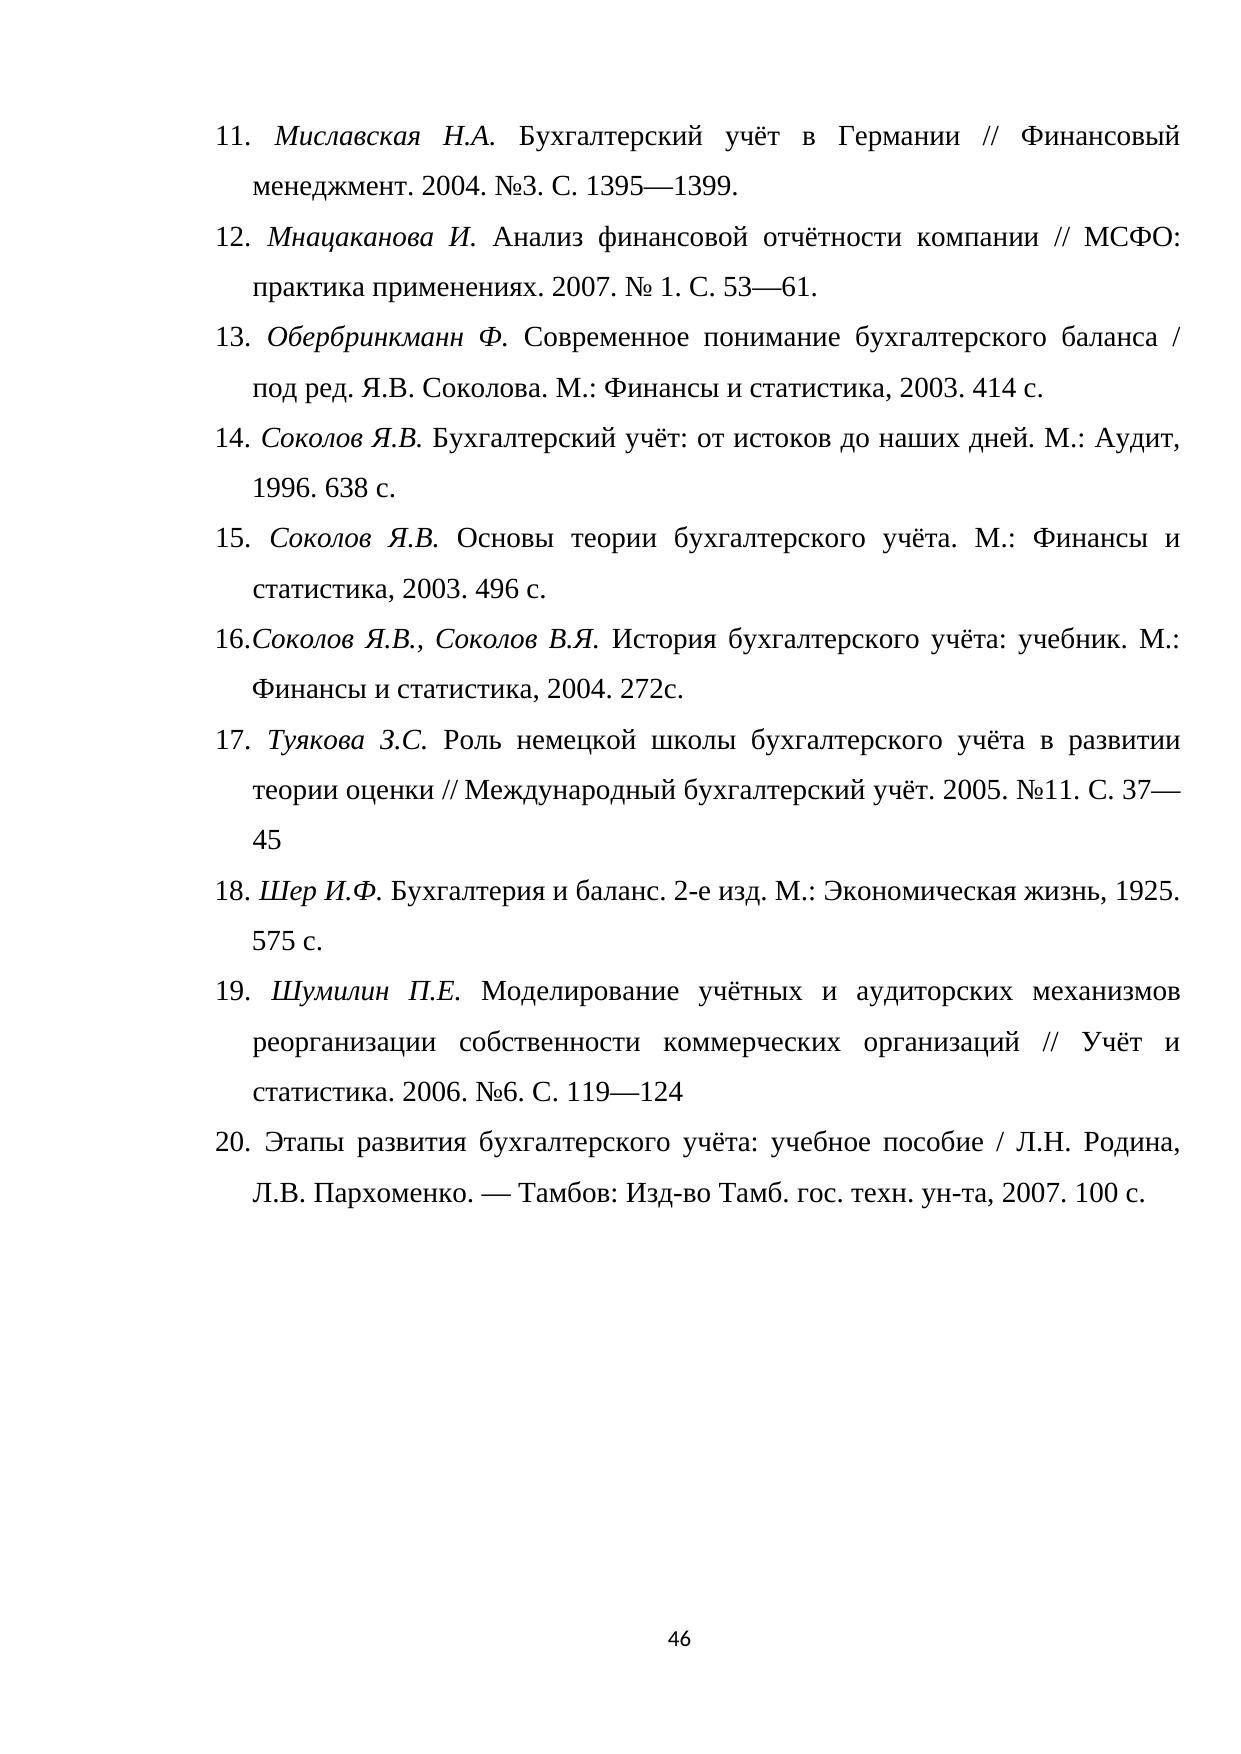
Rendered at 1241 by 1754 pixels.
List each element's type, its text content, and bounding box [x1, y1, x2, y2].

list Обербринкманн Ф. Современное понимание бухгалтерского баланса / под ред. Я.В. Соколова. М.: Финансы и статистика, 2003. 414 с. [215, 319, 1181, 403]
list Шер И.Ф. Бухгалтерия и баланс. 2-е изд. М.: Экономическая жизнь, 1925. 575 с. [214, 873, 1181, 957]
list Шумилин П.Е. Моделирование учётных и аудиторских механизмов реорганизации собственности коммерческих организаций // Учёт и статистика. 2006. №6. С. 119—124 [215, 973, 1181, 1108]
list Соколов Я.В. Бухгалтерский учёт: от истоков до наших дней. М.: Аудит, 1996. 638 с. [214, 420, 1181, 504]
list Мнацаканова И. Анализ финансовой отчётности компании // МСФО: практика применениях. 2007. № 1. С. 53—61. [215, 219, 1181, 303]
list Соколов Я.В., Соколов В.Я. История бухгалтерского учёта: учебник. М.: Финансы и статистика, 2004. 272с. [214, 621, 1181, 705]
list Этапы развития бухгалтерского учёта: учебное пособие / Л.Н. Родина, Л.В. Пархоменко. — Тамбов: Изд-во Тамб. гос. техн. ун-та, 2007. 100 с. [215, 1124, 1181, 1208]
list Соколов Я.В. Основы теории бухгалтерского учёта. М.: Финансы и статистика, 2003. 496 с. [215, 521, 1181, 604]
list Миславская Н.А. Бухгалтерский учёт в Германии // Финансовый менеджмент. 2004. №3. С. 1395—1399. [215, 118, 1181, 202]
list Туякова З.С. Роль немецкой школы бухгалтерского учёта в развитии теории оценки // Международный бухгалтерский учёт. 2005. №11. С. 37—45 [215, 722, 1181, 856]
